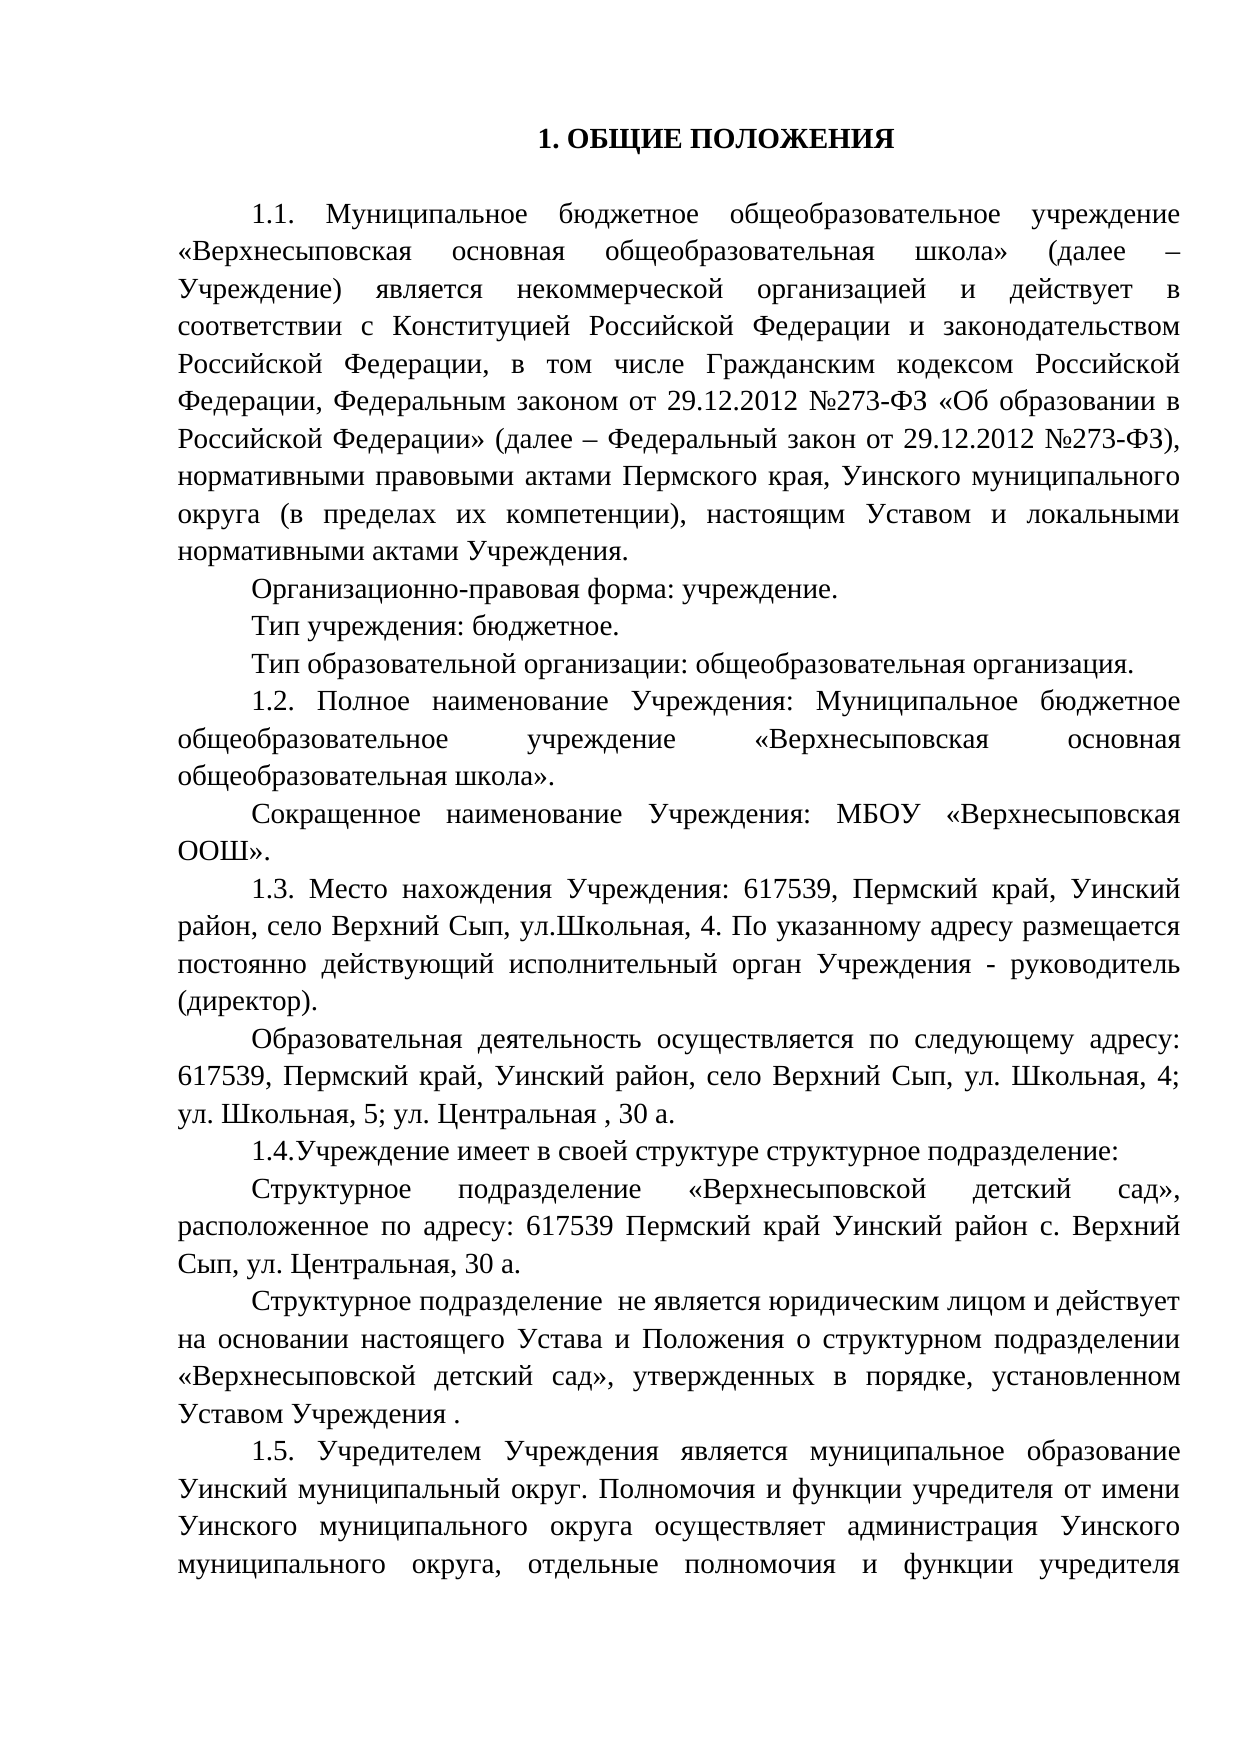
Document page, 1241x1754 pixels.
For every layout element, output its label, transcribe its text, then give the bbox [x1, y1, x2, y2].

text 1.2. Полное наименование Учреждения: Муниципальное бюджетное общеобразовательное учреждение «Верхнесыповская основная общеобразовательная школа». [177, 681, 1181, 793]
text Тип учреждения: бюджетное. [177, 606, 1181, 643]
text Сокращенное наименование Учреждения: МБОУ «Верхнесыповская ООШ». [177, 793, 1181, 868]
text Тип образовательной организации: общеобразовательная организация. [177, 643, 1181, 681]
text Структурное подразделение «Верхнесыповской детский сад», расположенное по адресу: 617539 Пермский край Уинский район с. Верхний Сып, ул. Центральная, 30 а. [177, 1168, 1181, 1281]
text 1.1. Муниципальное бюджетное общеобразовательное учреждение «Верхнесыповская основная общеобразовательная школа» (далее – Учреждение) является некоммерческой организацией и действует в соответствии с Конституцией Российской Федерации и законодательством Российской Федерации, в том числе Гражданским кодексом Российской Федерации, Федеральным законом от 29.12.2012 №273-ФЗ «Об образовании в Российской Федерации» (далее – Федеральный закон от 29.12.2012 №273-ФЗ), нормативными правовыми актами Пермского края, Уинского муниципального округа (в пределах их компетенции), настоящим Уставом и локальными нормативными актами Учреждения. [177, 193, 1181, 568]
text 1. ОБЩИЕ ПОЛОЖЕНИЯ [177, 118, 1181, 156]
text Структурное подразделение не является юридическим лицом и действует на основании настоящего Устава и Положения о структурном подразделении «Верхнесыповской детский сад», утвержденных в порядке, установленном Уставом Учреждения . [177, 1281, 1181, 1431]
text Образовательная деятельность осуществляется по следующему адресу: 617539, Пермский край, Уинский район, село Верхний Сып, ул. Школьная, 4; ул. Школьная, 5; ул. Центральная , 30 а. [177, 1018, 1181, 1131]
text 1.4.Учреждение имеет в своей структуре структурное подразделение: [177, 1131, 1181, 1168]
text Организационно-правовая форма: учреждение. [177, 568, 1181, 606]
text 1.3. Место нахождения Учреждения: 617539, Пермский край, Уинский район, село Верхний Сып, ул.Школьная, 4. По указанному адресу размещается постоянно действующий исполнительный орган Учреждения - руководитель (директор). [177, 868, 1181, 1018]
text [177, 1431, 1181, 1581]
